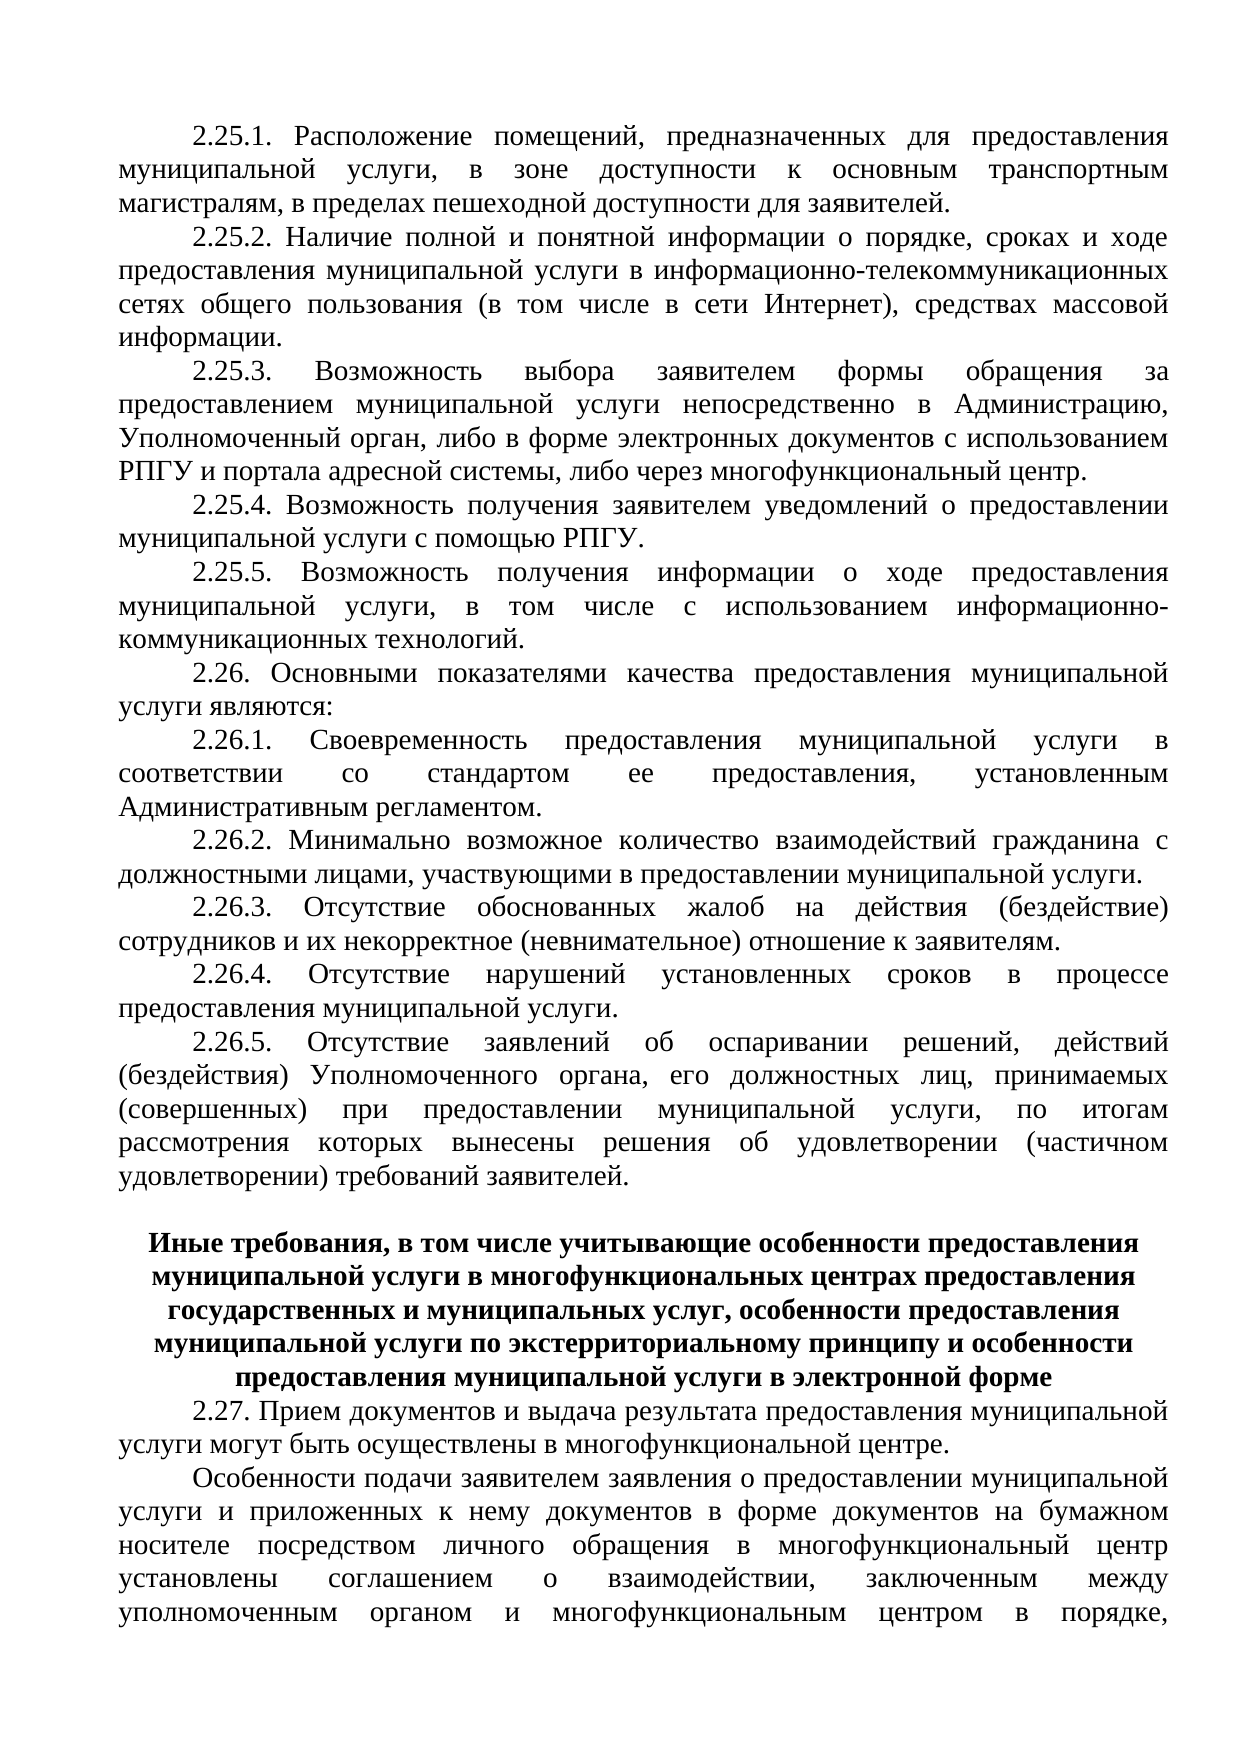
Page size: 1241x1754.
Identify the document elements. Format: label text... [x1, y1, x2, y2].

text 2.25.3. Возможность выбора заявителем формы обращения за предоставлением муниципальной услуги непосредственно в Администрацию, Уполномоченный орган, либо в форме электронных документов с использованием РПГУ и портала адресной системы, либо через многофункциональный центр. [118, 353, 1169, 487]
text 2.26.2. Минимально возможное количество взаимодействий гражданина с должностными лицами, участвующими в предоставлении муниципальной услуги. [118, 822, 1169, 889]
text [118, 1460, 1169, 1627]
text 2.25.1. Расположение помещений, предназначенных для предоставления муниципальной услуги, в зоне доступности к основным транспортным магистралям, в пределах пешеходной доступности для заявителей. [118, 118, 1169, 219]
text 2.25.5. Возможность получения информации о ходе предоставления муниципальной услуги, в том числе с использованием информационно-коммуникационных технологий. [118, 554, 1169, 655]
text 2.26. Основными показателями качества предоставления муниципальной услуги являются: [118, 655, 1169, 722]
text 2.26.1. Своевременность предоставления муниципальной услуги в соответствии со стандартом ее предоставления, установленным Административным регламентом. [118, 722, 1169, 822]
text 2.26.5. Отсутствие заявлений об оспаривании решений, действий (бездействия) Уполномоченного органа, его должностных лиц, принимаемых (совершенных) при предоставлении муниципальной услуги, по итогам рассмотрения которых вынесены решения об удовлетворении (частичном удовлетворении) требований заявителей. [118, 1024, 1169, 1191]
text 2.25.2. Наличие полной и понятной информации о порядке, сроках и ходе предоставления муниципальной услуги в информационно-телекоммуникационных сетях общего пользования (в том числе в сети Интернет), средствах массовой информации. [118, 219, 1169, 353]
text 2.27. Прием документов и выдача результата предоставления муниципальной услуги могут быть осуществлены в многофункциональной центре. [118, 1393, 1169, 1460]
text 2.26.4. Отсутствие нарушений установленных сроков в процессе предоставления муниципальной услуги. [118, 957, 1169, 1024]
text Иные требования, в том числе учитывающие особенности предоставления муниципальной услуги в многофункциональных центрах предоставления государственных и муниципальных услуг, особенности предоставления муниципальной услуги по экстерриториальному принципу и особенности предоставления муниципальной услуги в электронной форме [118, 1225, 1169, 1393]
text 2.26.3. Отсутствие обоснованных жалоб на действия (бездействие) сотрудников и их некорректное (невнимательное) отношение к заявителям. [118, 889, 1169, 957]
text 2.25.4. Возможность получения заявителем уведомлений о предоставлении муниципальной услуги с помощью РПГУ. [118, 487, 1169, 554]
